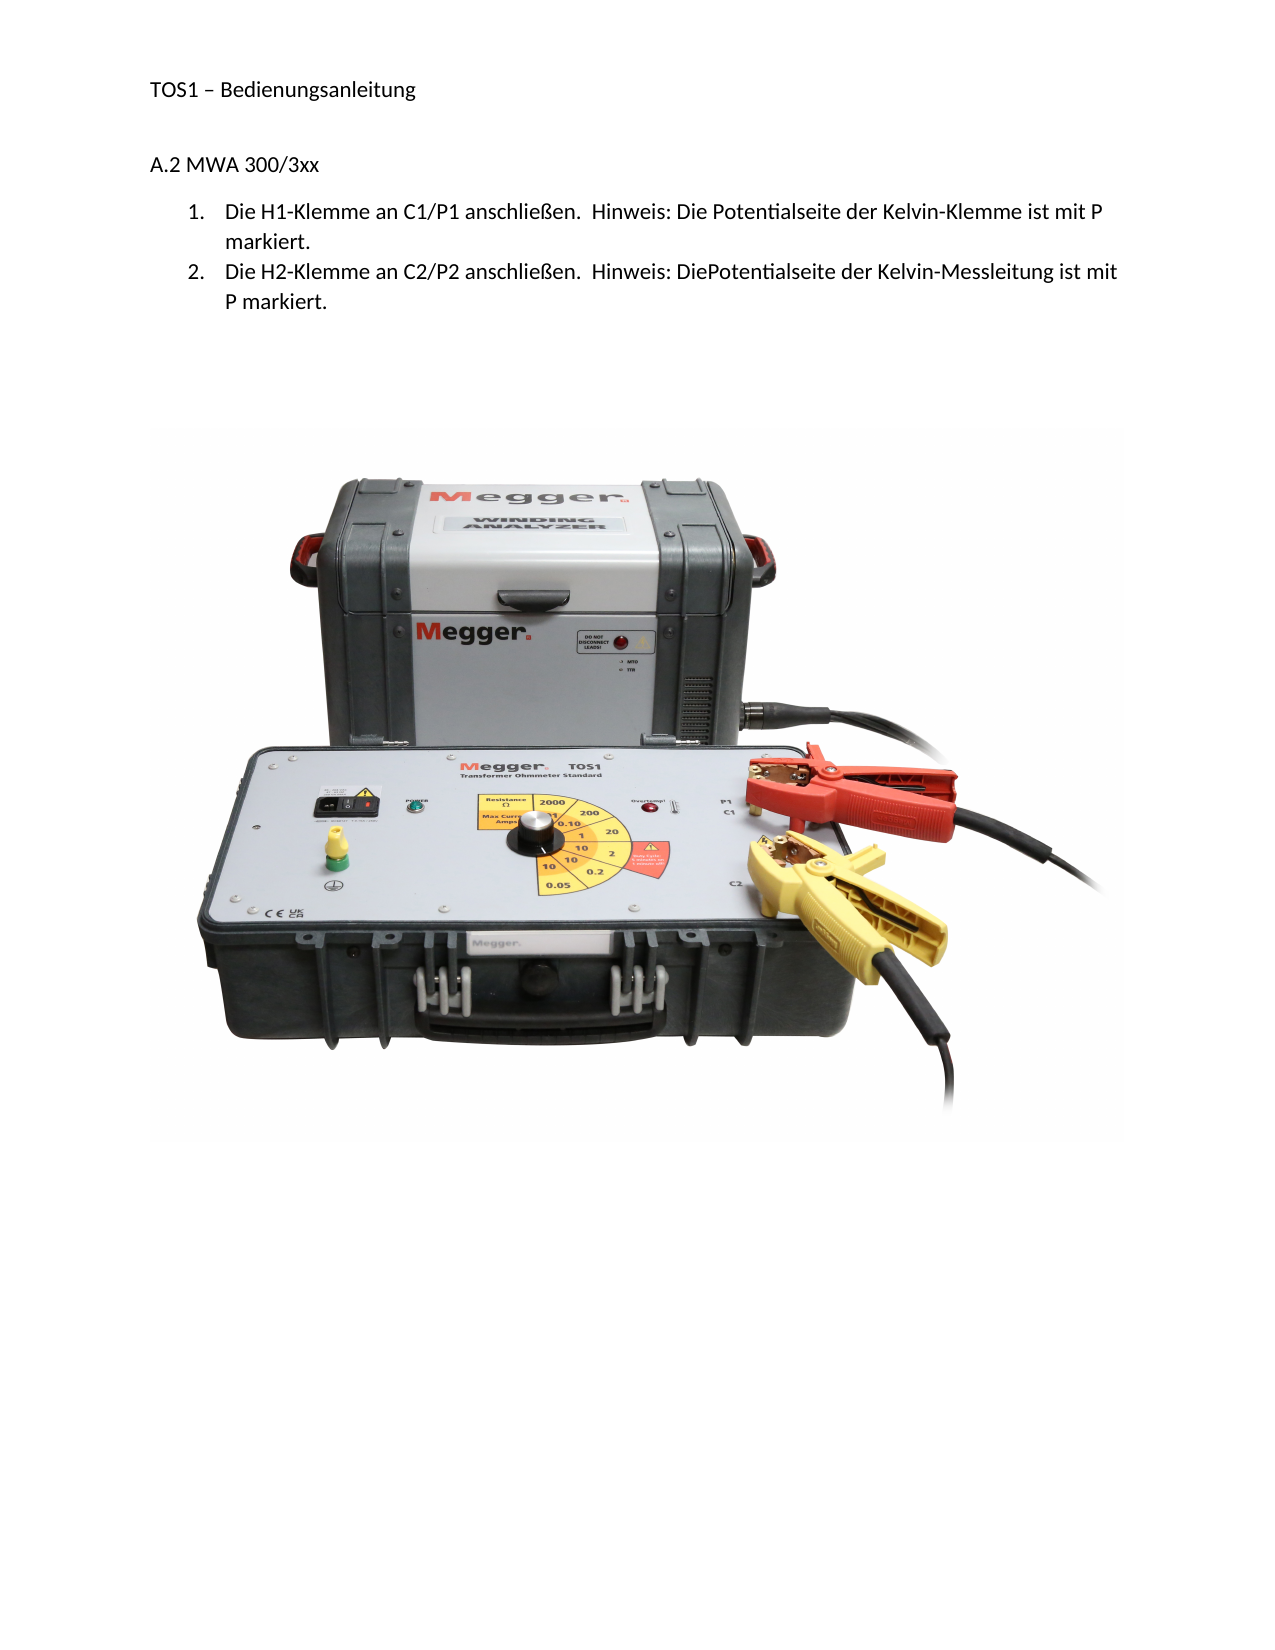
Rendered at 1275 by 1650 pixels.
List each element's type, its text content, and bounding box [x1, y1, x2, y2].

text A.2 MWA 300/3xx [150, 150, 1125, 178]
list Die H2-Klemme an C2/P2 anschließen. Hinweis: DiePotentialseite der Kelvin-Messleitung ist mit P markiert. [187, 257, 1125, 316]
list Die H1-Klemme an C1/P1 anschließen. Hinweis: Die Potentialseite der Kelvin-Klemme ist mit P markiert. [187, 197, 1125, 255]
picture [150, 428, 1124, 1142]
